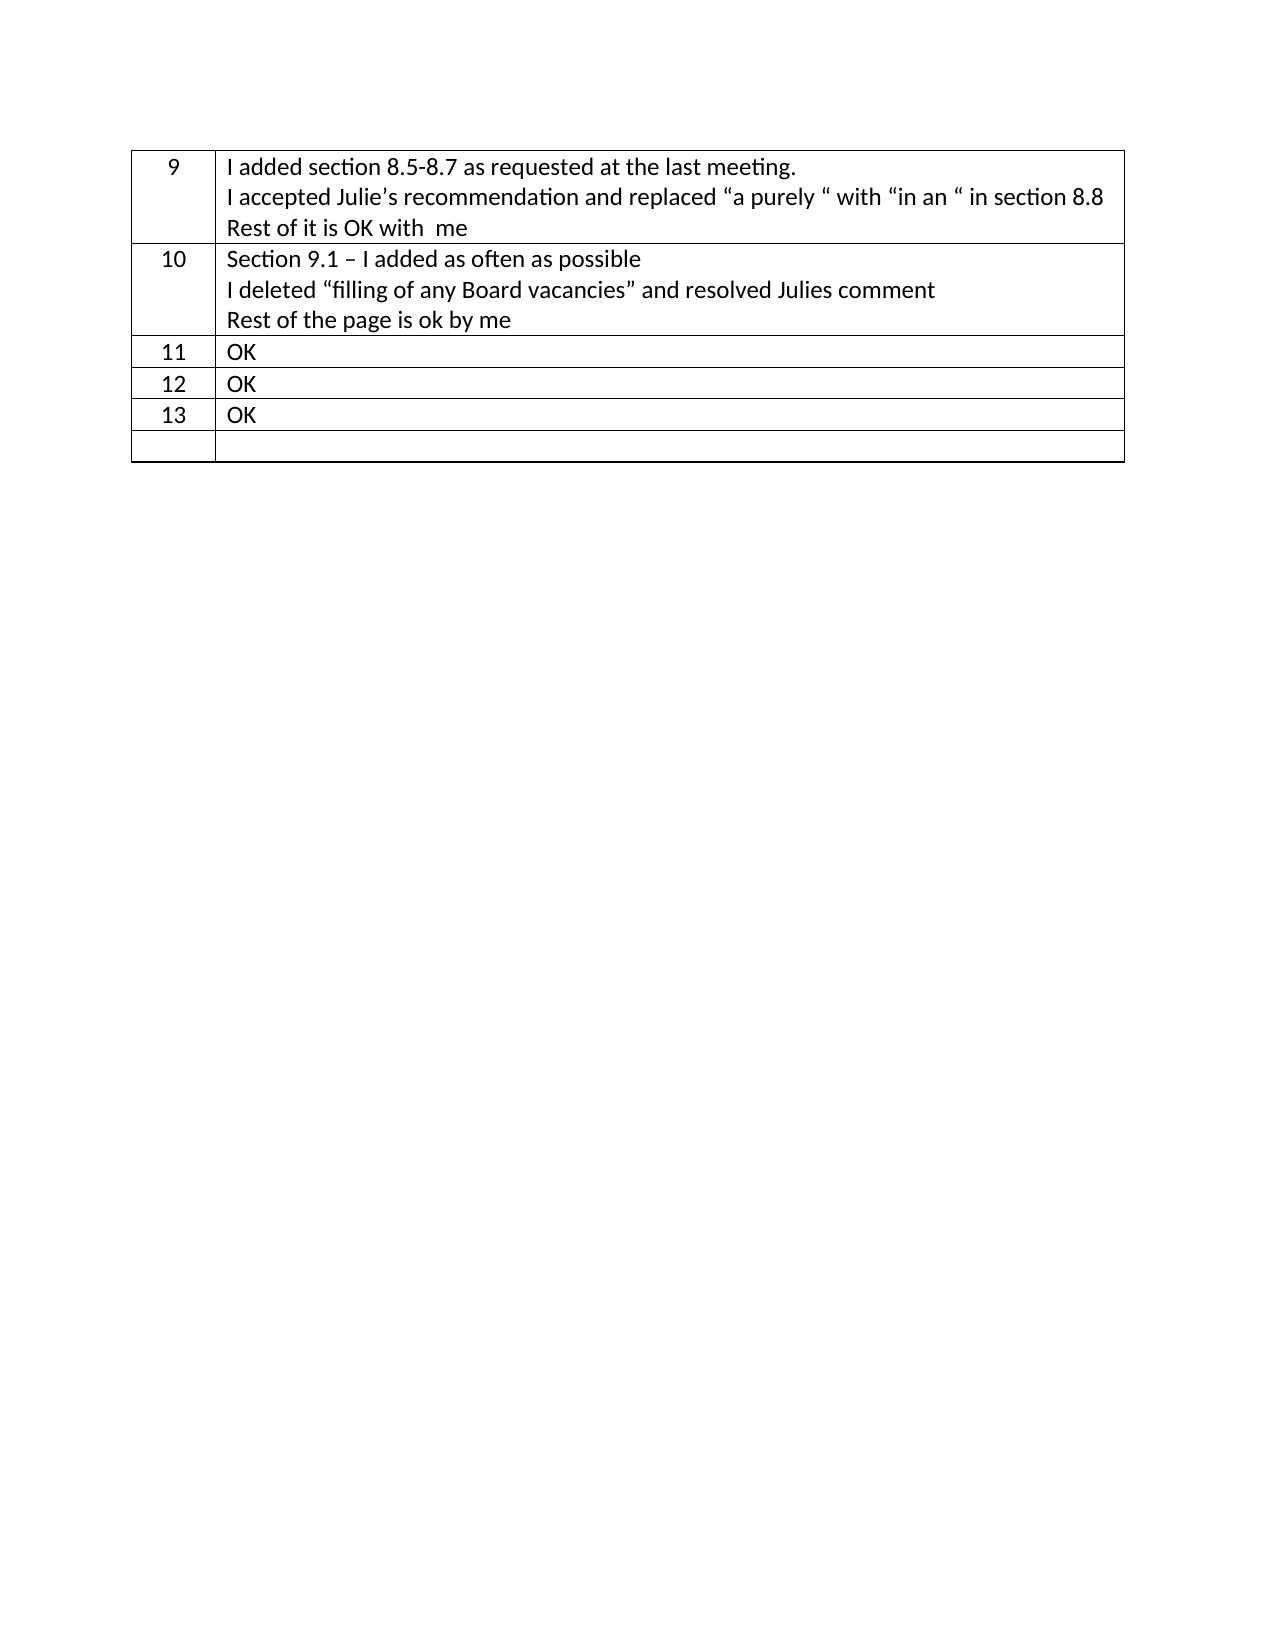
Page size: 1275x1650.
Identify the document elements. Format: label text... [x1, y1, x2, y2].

table_cell 12 [132, 368, 215, 398]
table_cell [216, 431, 1124, 461]
table_cell I added section 8.5-8.7 as requested at the last meeting. I accepted Julie’s recommendation and replaced “a purely “ with “in an “ in section 8.8 Rest of it is OK with me [216, 151, 1124, 243]
table_cell OK [216, 399, 1124, 430]
table_cell [132, 431, 215, 461]
table_cell 13 [132, 399, 215, 430]
table_cell 9 [132, 151, 215, 243]
table_cell 11 [132, 336, 215, 367]
table_cell 10 [132, 244, 215, 335]
table_cell Section 9.1 – I added as often as possible I deleted “filling of any Board vacancies” and resolved Julies comment Rest of the page is ok by me [216, 244, 1124, 335]
table_cell OK [216, 336, 1124, 367]
table_cell OK [216, 368, 1124, 398]
